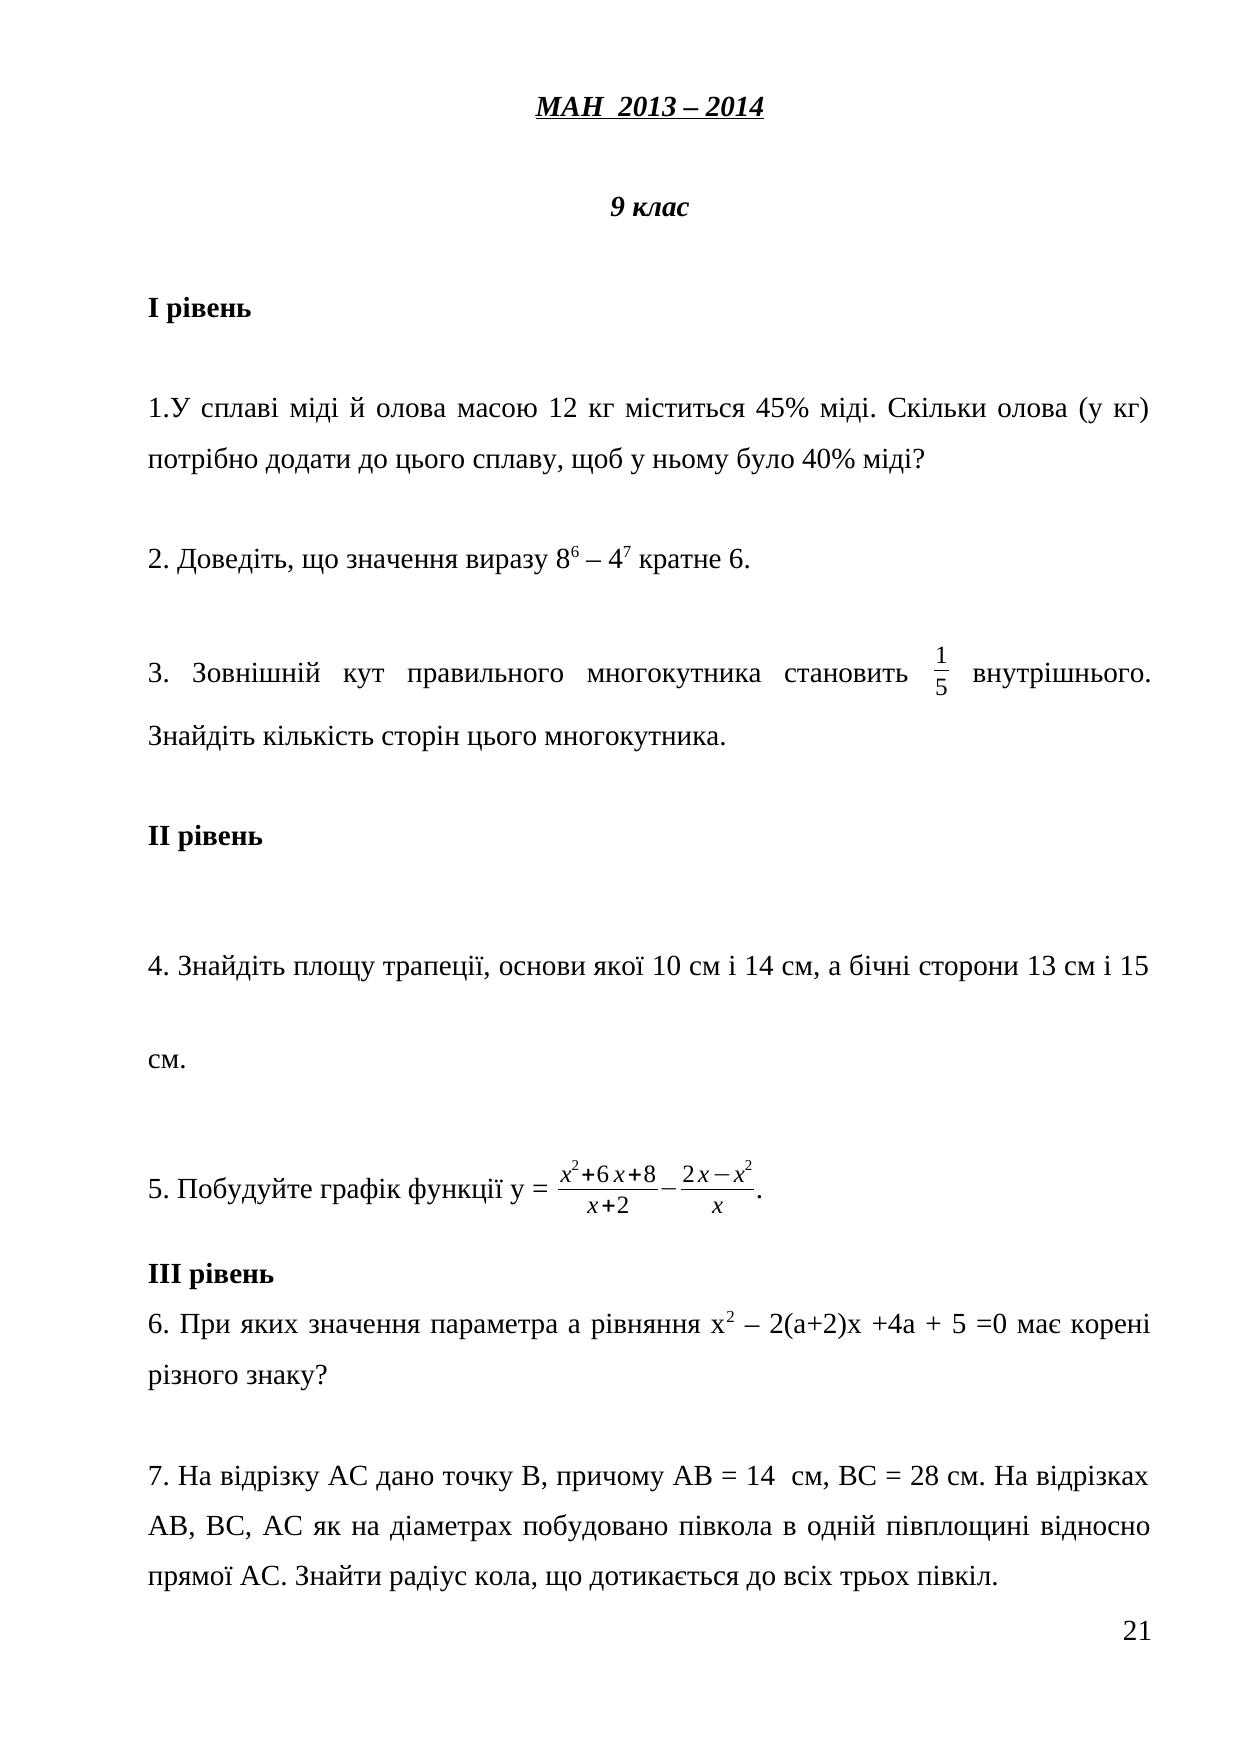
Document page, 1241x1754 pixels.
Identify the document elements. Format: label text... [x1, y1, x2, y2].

text 6. При яких значення параметра а рівняння х2 – 2(а+2)х +4а + 5 =0 має корені різного знаку? [148, 1307, 1152, 1391]
text ІІІ рівень [148, 1256, 1152, 1290]
text 3. Зовнішній кут правильного многокутника становить внутрішнього. Знайдіть кількість сторін цього многокутника. [148, 642, 1152, 751]
text 2. Доведіть, що значення виразу 86 – 47 кратне 6. [148, 541, 1152, 575]
text ІІ рівень [148, 818, 1152, 852]
text 7. На відрізку АС дано точку В, причому АВ = 14 см, ВС = 28 см. На відрізках АВ, ВС, АС як на діаметрах побудовано півкола в одній півплощині відносно прямої АС. Знайти радіус кола, що дотикається до всіх трьох півкіл. [148, 1458, 1152, 1592]
text І рівень [148, 290, 1152, 323]
text 1.У сплаві міді й олова масою 12 кг міститься 45% міді. Скільки олова (у кг) потрібно додати до цього сплаву, щоб у ньому було 40% міді? [148, 391, 1152, 474]
text МАН 2013 – 2014 [148, 89, 1152, 122]
text 4. Знайдіть площу трапеції, основи якої 10 см і 14 см, а бічні сторони 13 см і 15 см. [148, 919, 1152, 1075]
text 9 клас [148, 189, 1152, 223]
text 5. Побудуйте графік функції у = . [148, 1156, 1152, 1219]
